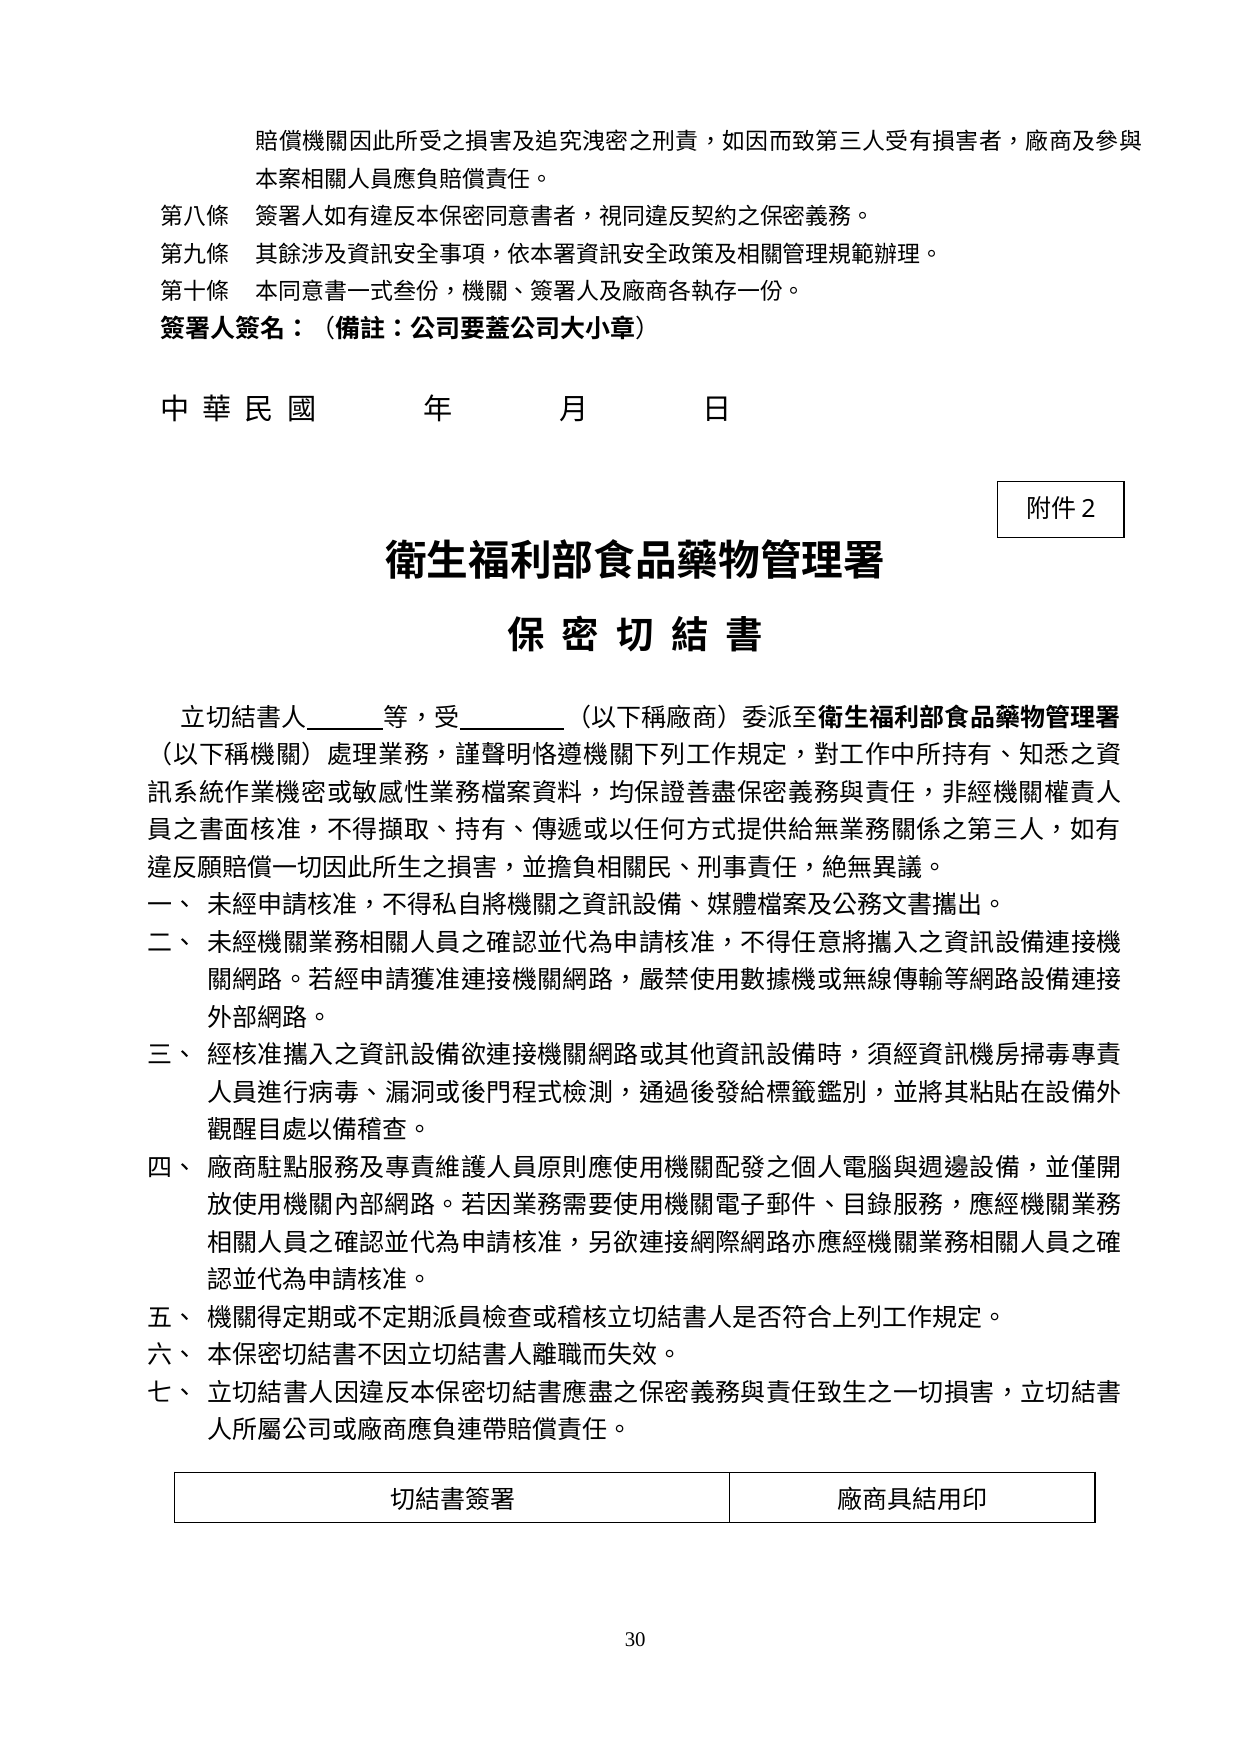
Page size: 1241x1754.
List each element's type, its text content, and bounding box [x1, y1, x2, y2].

text 簽署人簽名：（備註：公司要蓋公司大小章） [160, 307, 1143, 344]
text 衛生福利部食品藥物管理署 [148, 519, 1122, 594]
list 本保密切結書不因立切結書人離職而失效。 [148, 1334, 1122, 1372]
list 未經機關業務相關人員之確認並代為申請核准，不得任意將攜入之資訊設備連接機關網路。若經申請獲准連接機關網路，嚴禁使用數據機或無線傳輸等網路設備連接外部網路。 [148, 922, 1122, 1034]
list 其餘涉及資訊安全事項，依本署資訊安全政策及相關管理規範辦理。 [160, 232, 1143, 269]
list 未經申請核准，不得私自將機關之資訊設備、媒體檔案及公務文書攜出。 [148, 884, 1122, 922]
list 本同意書一式叁份，機關、簽署人及廠商各執存一份。 [160, 269, 1143, 307]
text 保 密 切 結 書 [148, 594, 1122, 669]
list 立切結書人因違反本保密切結書應盡之保密義務與責任致生之一切損害，立切結書人所屬公司或廠商應負連帶賠償責任。 [148, 1372, 1122, 1447]
list 機關得定期或不定期派員檢查或稽核立切結書人是否符合上列工作規定。 [148, 1297, 1122, 1334]
list 簽署人如有違反本保密同意書者，視同違反契約之保密義務。 [160, 194, 1143, 232]
text 中 華 民 國 年 月 日 [160, 369, 1143, 444]
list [160, 119, 1143, 194]
table_header 切結書簽署 [175, 1473, 729, 1522]
list 經核准攜入之資訊設備欲連接機關網路或其他資訊設備時，須經資訊機房掃毒專責人員進行病毒、漏洞或後門程式檢測，通過後發給標籤鑑別，並將其粘貼在設備外觀醒目處以備稽查。 [148, 1034, 1122, 1147]
text 立切結書人 等，受 （以下稱廠商）委派至衛生福利部食品藥物管理署（以下稱機關）處理業務，謹聲明恪遵機關下列工作規定，對工作中所持有、知悉之資訊系統作業機密或敏感性業務檔案資料，均保證善盡保密義務與責任，非經機關權責人員之書面核准，不得擷取、持有、傳遞或以任何方式提供給無業務關係之第三人，如有違反願賠償一切因此所生之損害，並擔負相關民、刑事責任，絶無異議。 [148, 697, 1122, 884]
table_header 廠商具結用印 [730, 1473, 1094, 1522]
list 廠商駐點服務及專責維護人員原則應使用機關配發之個人電腦與週邊設備，並僅開放使用機關內部網路。若因業務需要使用機關電子郵件、目錄服務，應經機關業務相關人員之確認並代為申請核准，另欲連接網際網路亦應經機關業務相關人員之確認並代為申請核准。 [148, 1147, 1122, 1297]
